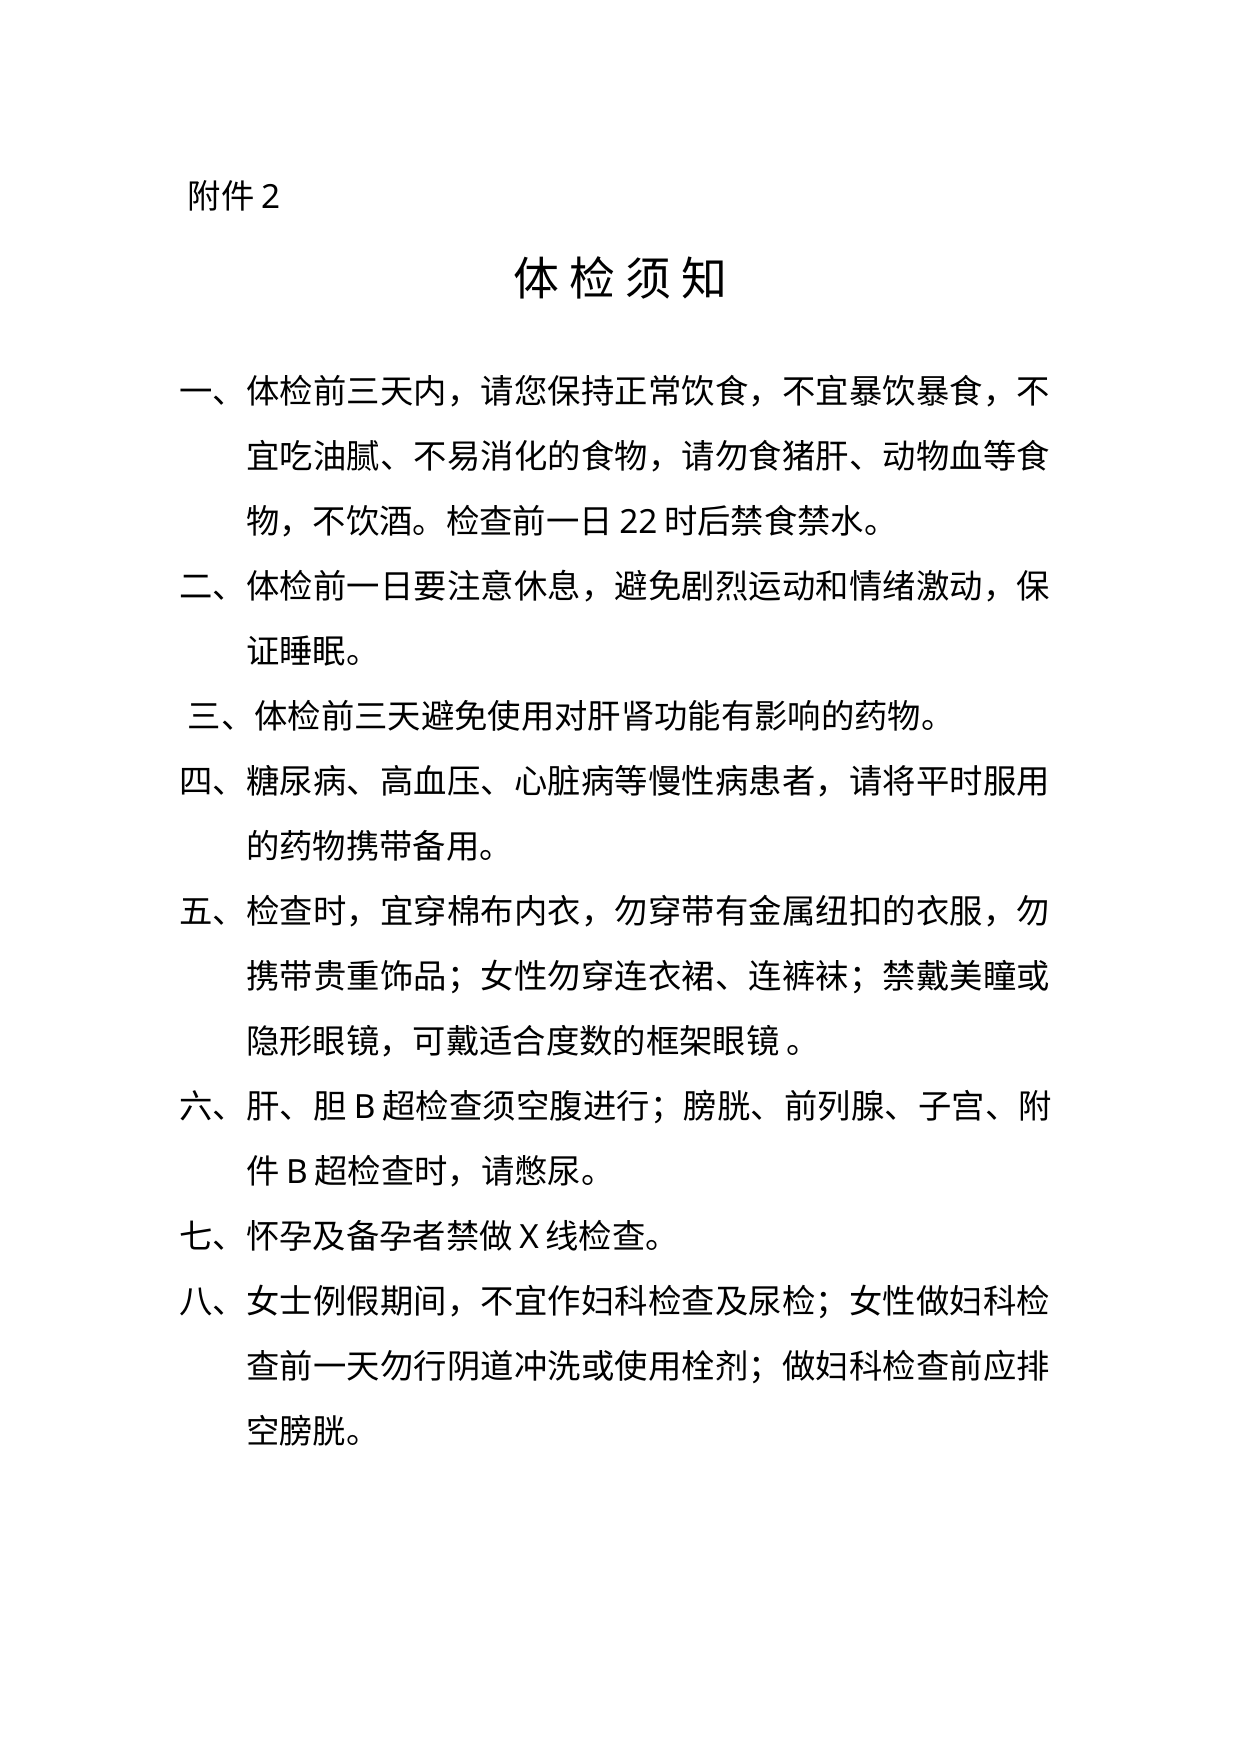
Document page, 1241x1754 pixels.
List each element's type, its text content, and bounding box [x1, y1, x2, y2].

text 二、体检前一日要注意休息，避免剧烈运动和情绪激动，保证睡眠。 [179, 552, 1053, 682]
text 附件2 [187, 162, 1053, 227]
text 五、检查时，宜穿棉布内衣，勿穿带有金属纽扣的衣服，勿携带贵重饰品；女性勿穿连衣裙、连裤袜；禁戴美瞳或隐形眼镜，可戴适合度数的框架眼镜 。 [179, 877, 1053, 1072]
text 八、女士例假期间，不宜作妇科检查及尿检；女性做妇科检查前一天勿行阴道冲洗或使用栓剂；做妇科检查前应排空膀胱。 [179, 1267, 1053, 1462]
text 四、糖尿病、高血压、心脏病等慢性病患者，请将平时服用的药物携带备用。 [179, 747, 1053, 877]
text 一、体检前三天内，请您保持正常饮食，不宜暴饮暴食，不宜吃油腻、不易消化的食物，请勿食猪肝、动物血等食物，不饮酒。检查前一日22时后禁食禁水。 [179, 357, 1053, 552]
text 三、体检前三天避免使用对肝肾功能有影响的药物。 [187, 682, 1053, 747]
text 六、肝、胆B超检查须空腹进行；膀胱、前列腺、子宫、附件B超检查时，请憋尿。 [179, 1072, 1053, 1202]
text 体 检 须 知 [187, 227, 1053, 324]
text 七、怀孕及备孕者禁做X线检查。 [179, 1202, 1053, 1267]
